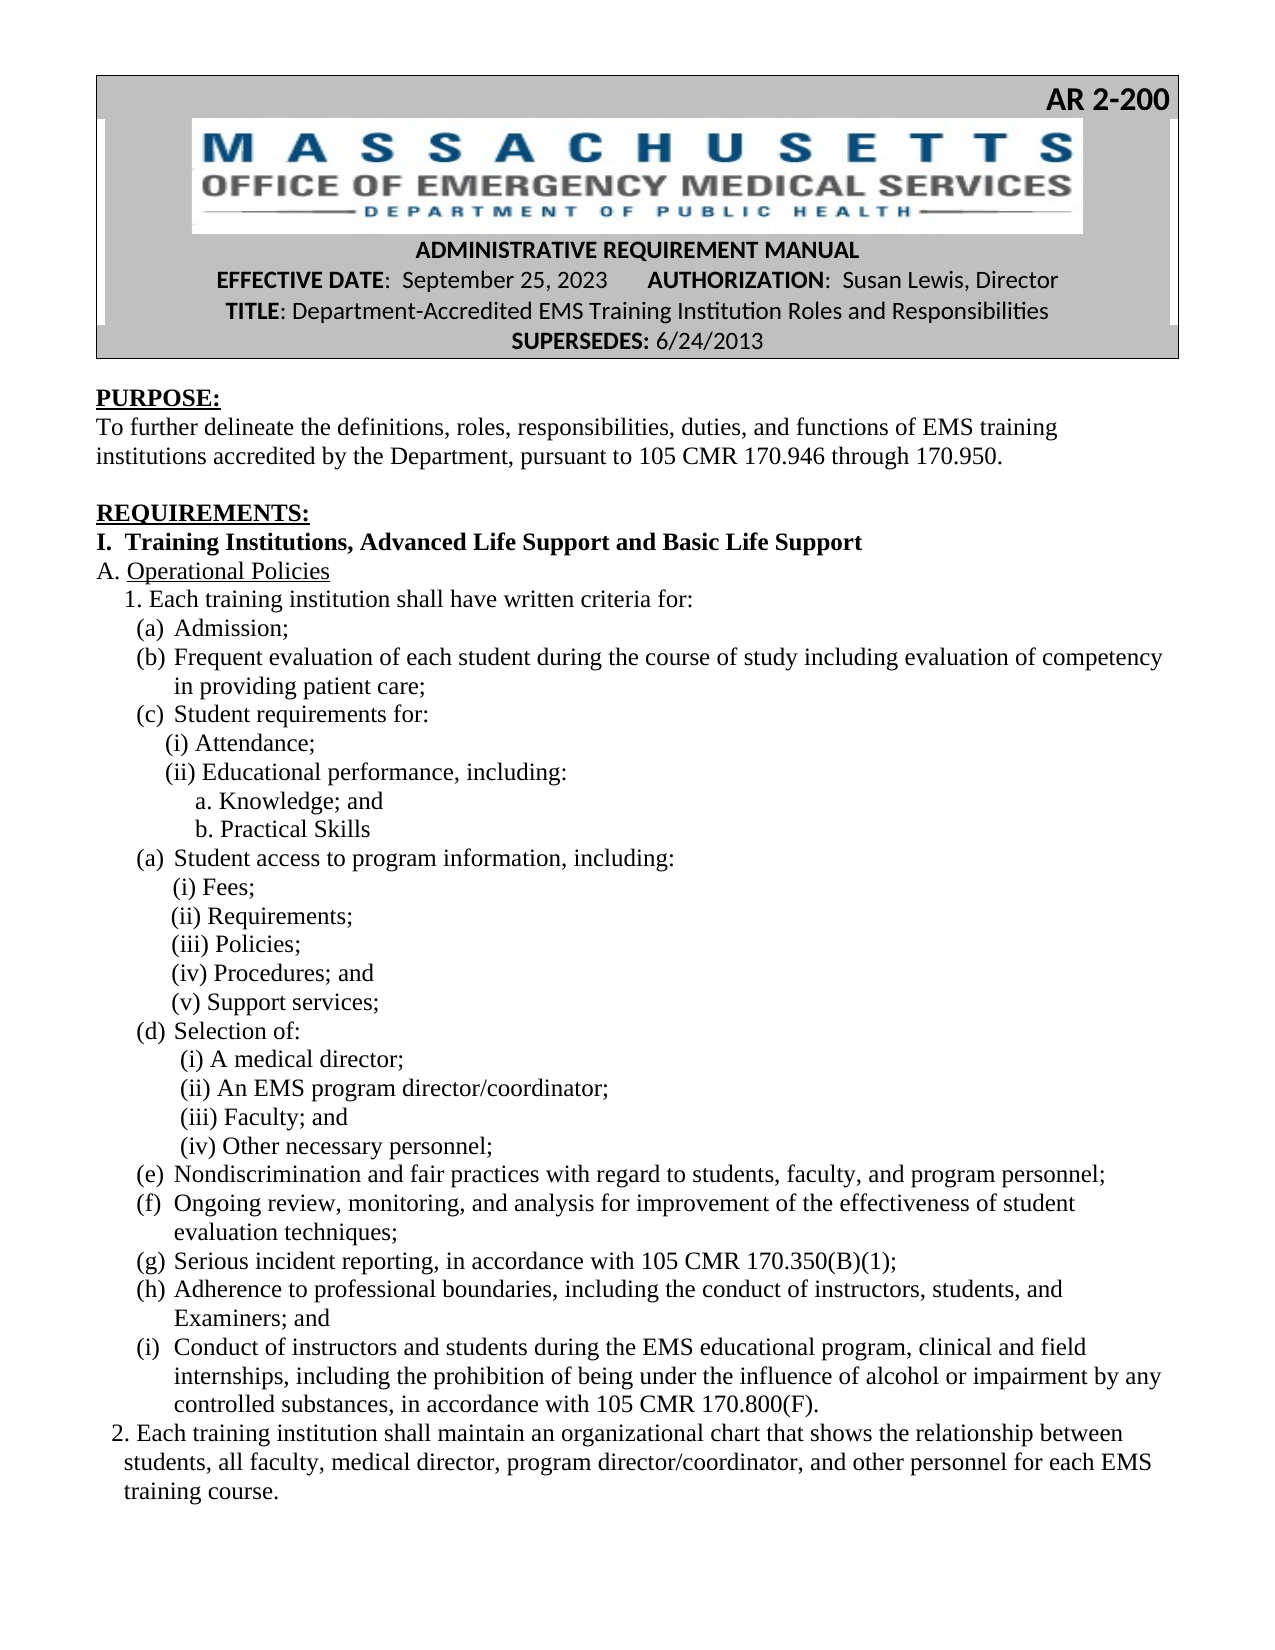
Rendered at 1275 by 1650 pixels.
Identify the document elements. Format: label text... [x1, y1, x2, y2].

list Adherence to professional boundaries, including the conduct of instructors, students, and Examiners; and [136, 1274, 1170, 1332]
text (i) Fees; [105, 872, 1170, 901]
list Serious incident reporting, in accordance with 105 CMR 170.350(B)(1); [136, 1246, 1170, 1274]
text (iv) Procedures; and [105, 958, 1170, 987]
list Nondiscrimination and fair practices with regard to students, faculty, and program personnel; [136, 1159, 1170, 1188]
text (ii) An EMS program director/coordinator; [180, 1073, 1170, 1102]
text (iii) Faculty; and [105, 1102, 1170, 1131]
text (iv) Other necessary personnel; [105, 1131, 1170, 1159]
text (iii) Policies; [105, 929, 1170, 958]
text To further delineate the definitions, roles, responsibilities, duties, and functions of EMS training institutions accredited by the Department, pursuant to 105 CMR 170.946 through 170.950. [96, 412, 1170, 469]
text (v) Support services; [105, 987, 1170, 1016]
text (ii) Requirements; [105, 901, 1170, 929]
text (ii) Educational performance, including: [105, 757, 1170, 786]
list Admission; [136, 613, 1170, 642]
list Ongoing review, monitoring, and analysis for improvement of the effectiveness of student evaluation techniques; [136, 1188, 1170, 1246]
text a. Knowledge; and [105, 786, 1170, 814]
text (i) A medical director; [180, 1044, 1170, 1073]
subtitle REQUIREMENTS: [96, 498, 1170, 527]
text A. Operational Policies [96, 556, 1170, 584]
list Student access to program information, including: [136, 843, 1170, 872]
subtitle I. Training Institutions, Advanced Life Support and Basic Life Support [96, 527, 1170, 556]
list Conduct of instructors and students during the EMS educational program, clinical and field internships, including the prohibition of being under the influence of alcohol or impairment by any controlled substances, in accordance with 105 CMR 170.800(F). [136, 1332, 1170, 1418]
list Frequent evaluation of each student during the course of study including evaluation of competency in providing patient care; [136, 642, 1170, 699]
text 1. Each training institution shall have written criteria for: [105, 584, 1170, 613]
text 2. Each training institution shall maintain an organizational chart that shows the relationship between students, all faculty, medical director, program director/coordinator, and other personnel for each EMS training course. [86, 1418, 1170, 1504]
list Selection of: [136, 1016, 1170, 1044]
list Student requirements for: [136, 699, 1170, 728]
text (i) Attendance; [105, 728, 1170, 757]
text b. Practical Skills [105, 814, 1170, 843]
text PURPOSE: [96, 383, 1170, 412]
